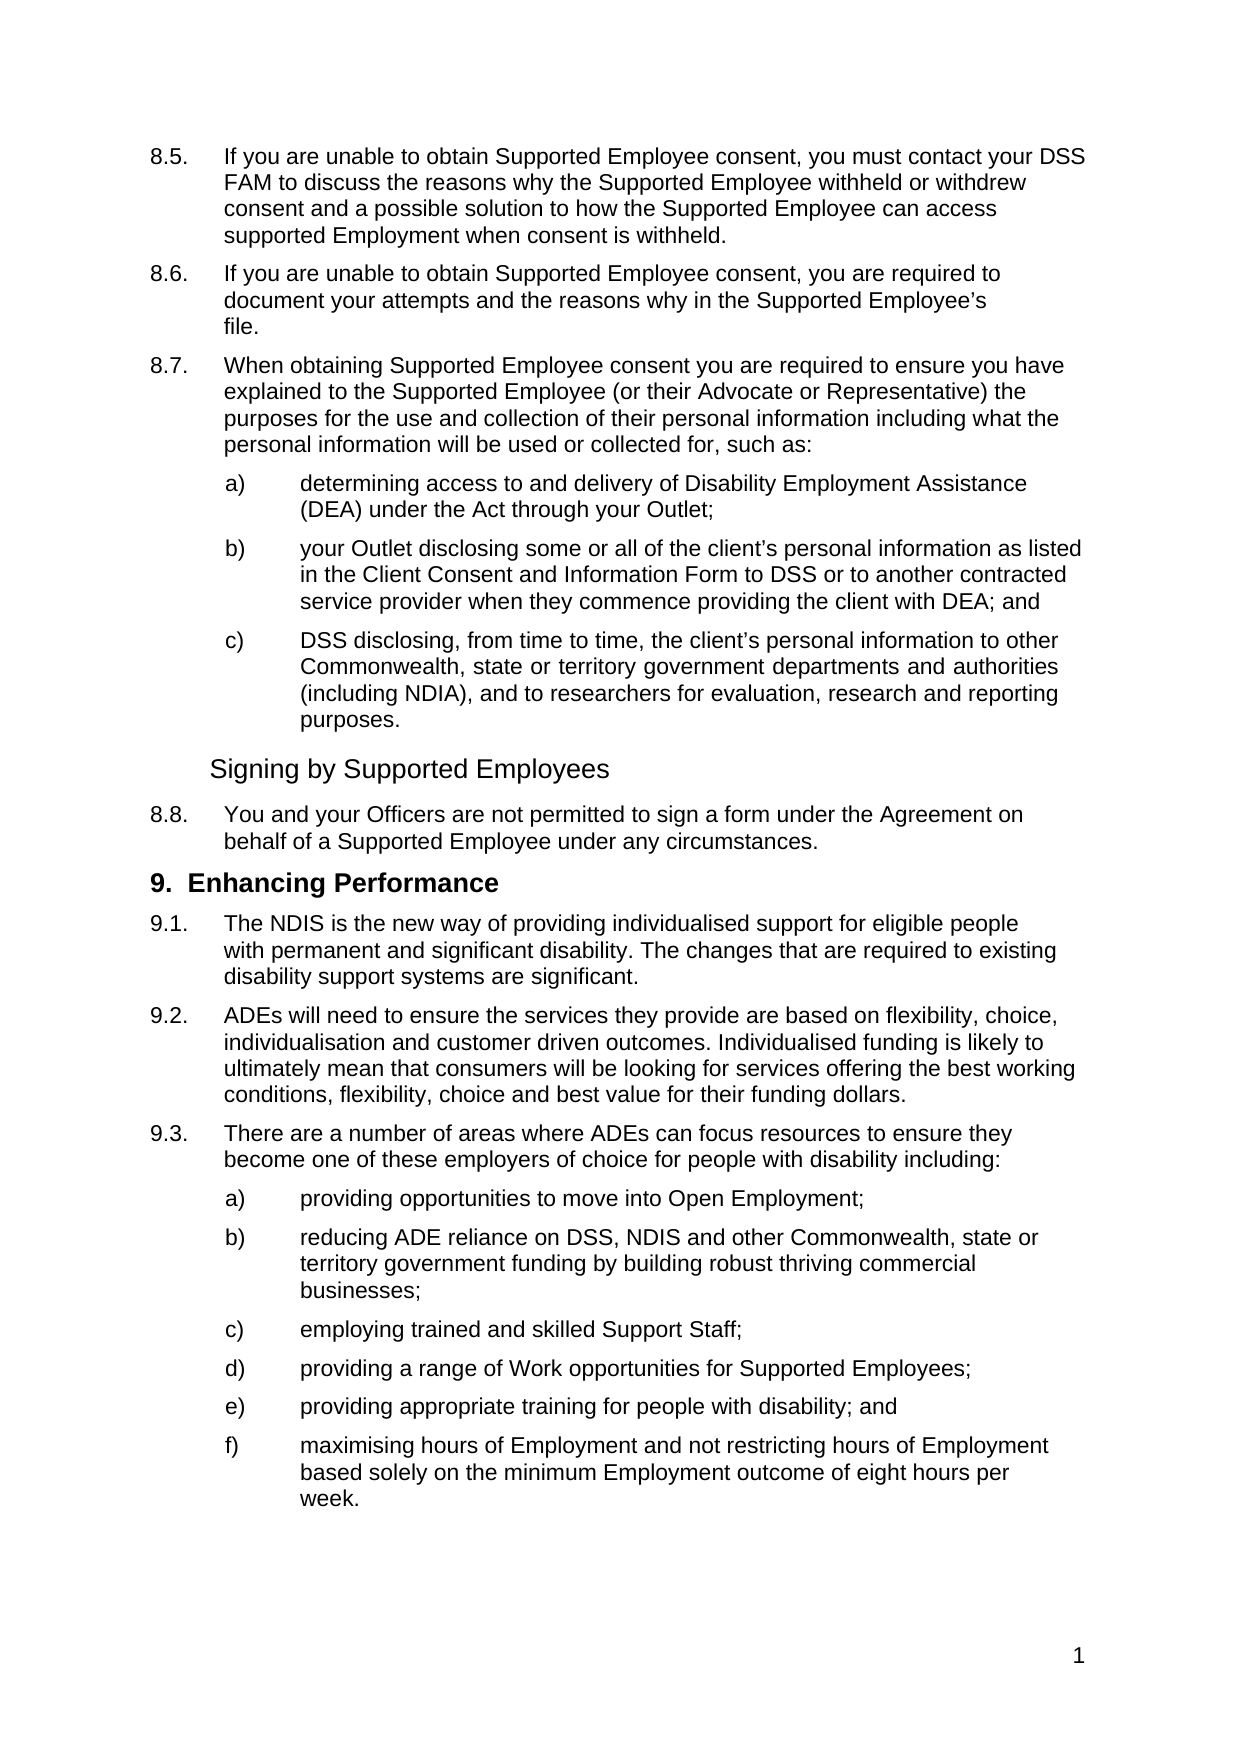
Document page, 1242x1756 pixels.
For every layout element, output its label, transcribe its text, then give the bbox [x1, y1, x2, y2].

list employing trained and skilled Support Staff; [225, 1316, 1121, 1342]
list ADEs will need to ensure the services they provide are based on flexibility, choice, individualisation and customer driven outcomes. Individualised funding is likely to ultimately mean that consumers will be looking for services offering the best working conditions, flexibility, choice and best value for their funding dollars. [150, 1002, 1077, 1108]
subtitle Signing by Supported Employees [209, 753, 1121, 784]
list providing a range of Work opportunities for Supported Employees; [225, 1354, 1121, 1381]
list You and your Officers are not permitted to sign a form under the Agreement on behalf of a Supported Employee under any circumstances. [150, 801, 1025, 854]
list reducing ADE reliance on DSS, NDIS and other Commonwealth, state or territory government funding by building robust thriving commercial businesses; [225, 1224, 1040, 1303]
list If you are unable to obtain Supported Employee consent, you must contact your DSS FAM to discuss the reasons why the Supported Employee withheld or withdrew consent and a possible solution to how the Supported Employee can access supported Employment when consent is withheld. [150, 143, 1087, 248]
list The NDIS is the new way of providing individualised support for eligible people with permanent and significant disability. The changes that are required to existing disability support systems are significant. [150, 910, 1063, 989]
list If you are unable to obtain Supported Employee consent, you are required to document your attempts and the reasons why in the Supported Employee’s file. [150, 260, 1029, 339]
subtitle Enhancing Performance [150, 867, 1121, 898]
list your Outlet disclosing some or all of the client’s personal information as listed in the Client Consent and Information Form to DSS or to another contracted service provider when they commence providing the client with DEA; and [225, 535, 1083, 614]
list providing appropriate training for people with disability; and [225, 1393, 1121, 1419]
list maximising hours of Employment and not restricting hours of Employment based solely on the minimum Employment outcome of eight hours per week. [225, 1432, 1075, 1511]
list There are a number of areas where ADEs can focus resources to ensure they become one of these employers of choice for people with disability including: [150, 1120, 1013, 1173]
list providing opportunities to move into Open Employment; [225, 1185, 1121, 1212]
list DSS disclosing, from time to time, the client’s personal information to other Commonwealth, state or territory government departments and authorities (including NDIA), and to researchers for evaluation, research and reporting purposes. [225, 627, 1059, 732]
list When obtaining Supported Employee consent you are required to ensure you have explained to the Supported Employee (or their Advocate or Representative) the purposes for the use and collection of their personal information including what the personal information will be used or collected for, such as: [150, 352, 1066, 457]
list determining access to and delivery of Disability Employment Assistance (DEA) under the Act through your Outlet; [225, 470, 1028, 523]
